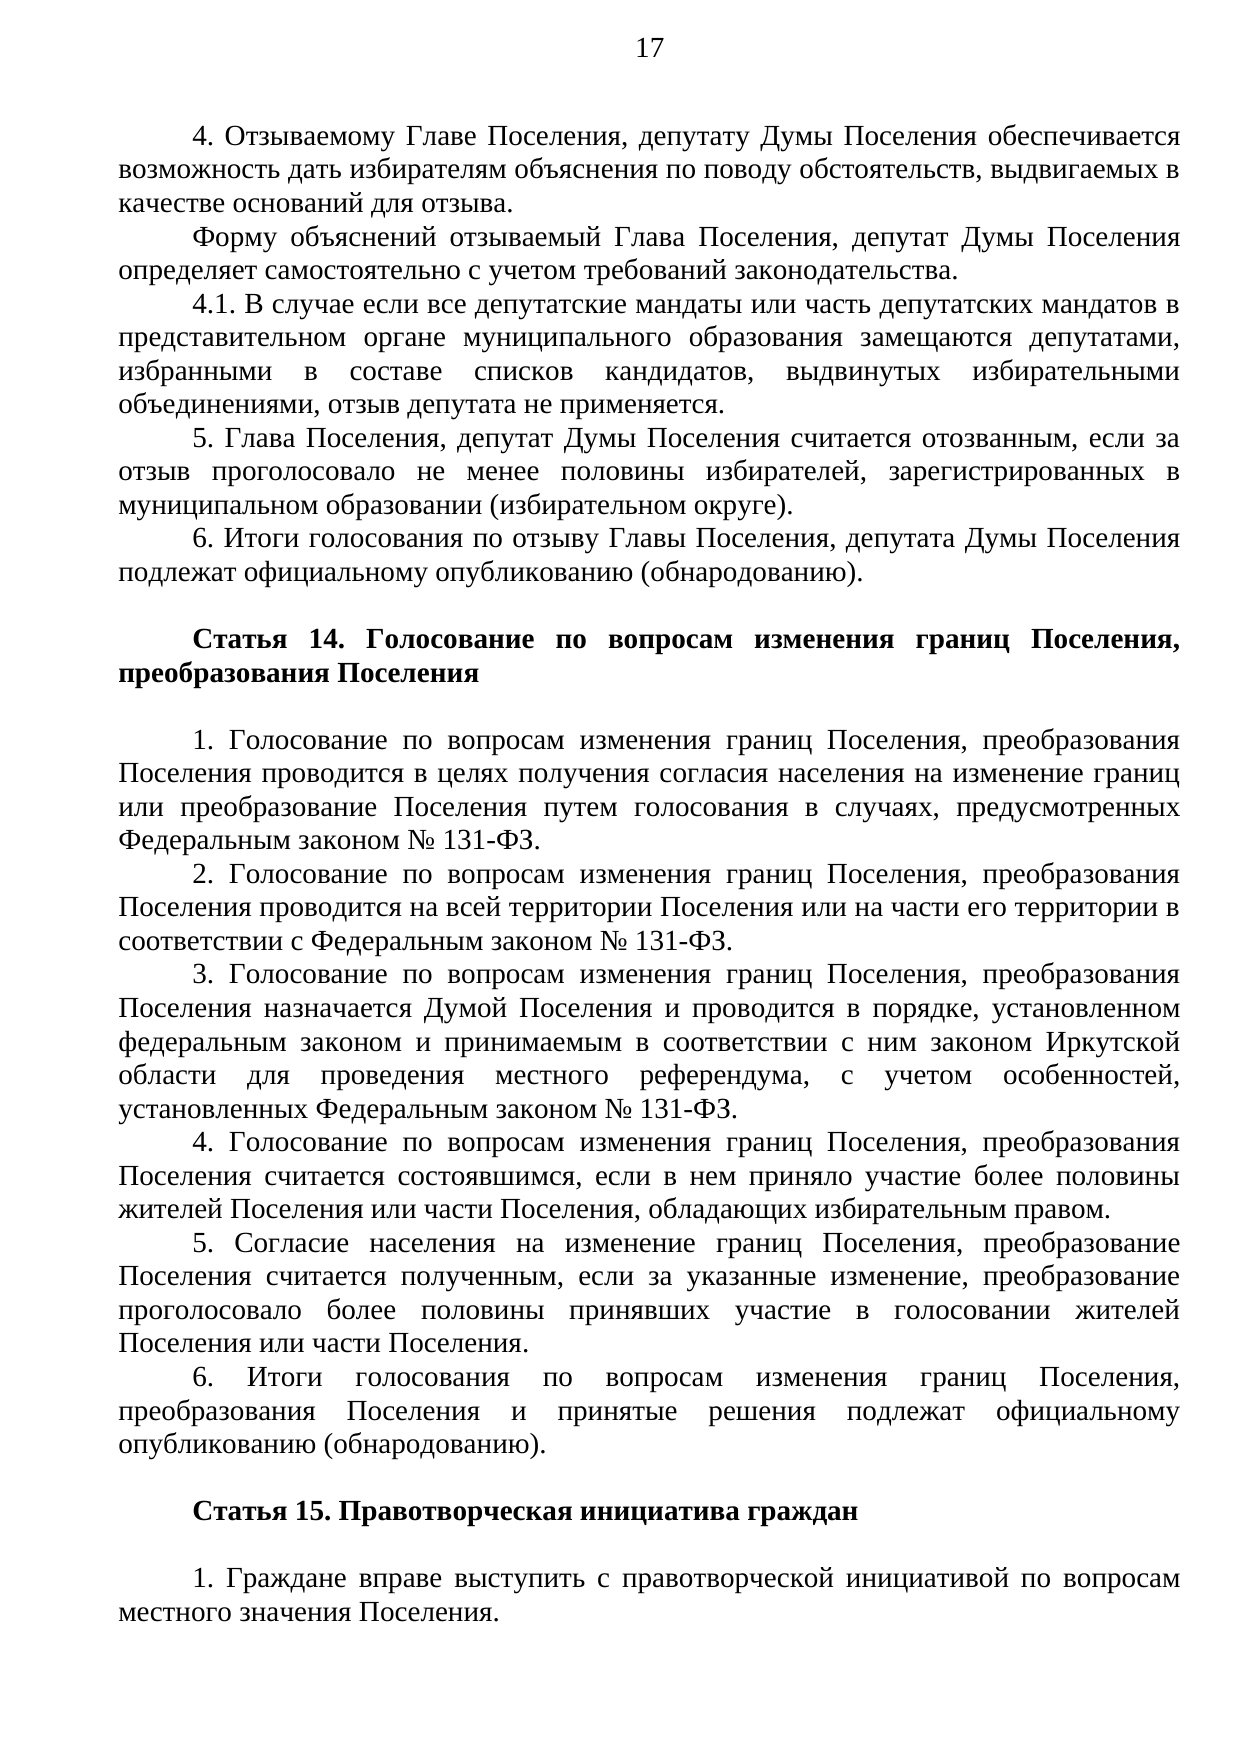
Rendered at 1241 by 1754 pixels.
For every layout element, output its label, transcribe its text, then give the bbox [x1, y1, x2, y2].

text 5. Согласие населения на изменение границ Поселения, преобразование Поселения считается полученным, если за указанные изменение, преобразование проголосовало более половины принявших участие в голосовании жителей Поселения или части Поселения. [118, 1225, 1181, 1359]
text 6. Итоги голосования по вопросам изменения границ Поселения, преобразования Поселения и принятые решения подлежат официальному опубликованию (обнародованию). [118, 1359, 1181, 1460]
text Форму объяснений отзываемый Глава Поселения, депутат Думы Поселения определяет самостоятельно с учетом требований законодательства. [118, 219, 1181, 286]
text 4. Отзываемому Главе Поселения, депутату Думы Поселения обеспечивается возможность дать избирателям объяснения по поводу обстоятельств, выдвигаемых в качестве оснований для отзыва. [118, 118, 1181, 219]
text 1. Голосование по вопросам изменения границ Поселения, преобразования Поселения проводится в целях получения согласия населения на изменение границ или преобразование Поселения путем голосования в случаях, предусмотренных Федеральным законом № 131-ФЗ. [118, 722, 1181, 856]
text 4.1. В случае если все депутатские мандаты или часть депутатских мандатов в представительном органе муниципального образования замещаются депутатами, избранными в составе списков кандидатов, выдвинутых избирательными объединениями, отзыв депутата не применяется. [118, 286, 1181, 420]
text 6. Итоги голосования по отзыву Главы Поселения, депутата Думы Поселения подлежат официальному опубликованию (обнародованию). [118, 521, 1181, 588]
text 3. Голосование по вопросам изменения границ Поселения, преобразования Поселения назначается Думой Поселения и проводится в порядке, установленном федеральным законом и принимаемым в соответствии с ним законом Иркутской области для проведения местного референдума, с учетом особенностей, установленных Федеральным законом № 131-ФЗ. [118, 957, 1181, 1124]
text Статья 15. Правотворческая инициатива граждан [118, 1493, 1181, 1527]
text 1. Граждане вправе выступить с правотворческой инициативой по вопросам местного значения Поселения. [118, 1560, 1181, 1627]
text 2. Голосование по вопросам изменения границ Поселения, преобразования Поселения проводится на всей территории Поселения или на части его территории в соответствии с Федеральным законом № 131-ФЗ. [118, 856, 1181, 957]
text 5. Глава Поселения, депутат Думы Поселения считается отозванным, если за отзыв проголосовало не менее половины избирателей, зарегистрированных в муниципальном образовании (избирательном округе). [118, 420, 1181, 521]
text Статья 14. Голосование по вопросам изменения границ Поселения, преобразования Поселения [118, 621, 1181, 688]
text 4. Голосование по вопросам изменения границ Поселения, преобразования Поселения считается состоявшимся, если в нем приняло участие более половины жителей Поселения или части Поселения, обладающих избирательным правом. [118, 1124, 1181, 1225]
